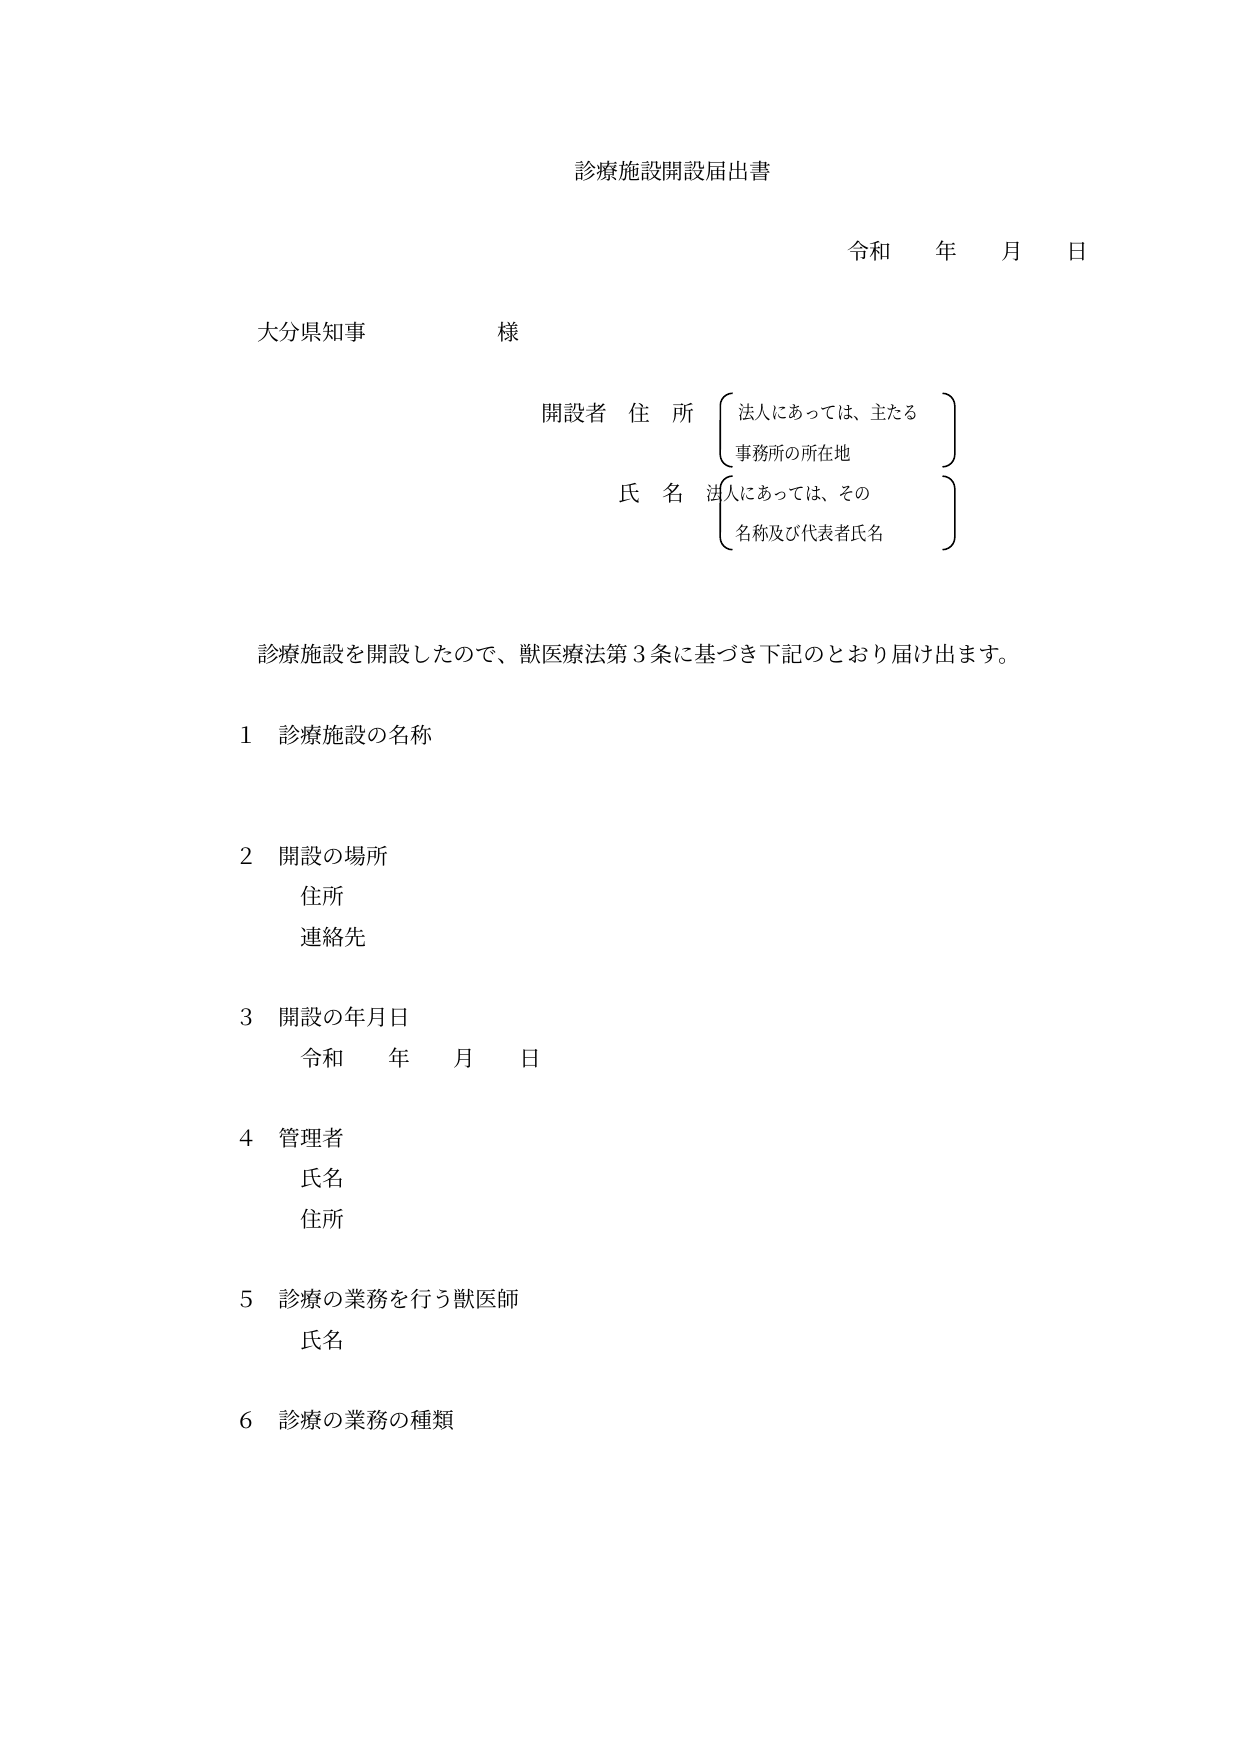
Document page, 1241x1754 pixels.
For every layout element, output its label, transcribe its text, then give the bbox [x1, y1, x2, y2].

text ５ 診療の業務を行う獣医師 [235, 1278, 1088, 1318]
text 令和 年 月 日 [235, 230, 1088, 270]
text 令和 年 月 日 [235, 1036, 1088, 1077]
text 大分県知事 様 [235, 311, 1088, 351]
text １ 診療施設の名称 [235, 714, 1088, 754]
text 診療施設開設届出書 [257, 149, 1088, 190]
text 氏名 [235, 1318, 1088, 1359]
text 住所 [235, 875, 1088, 915]
text ４ 管理者 [235, 1117, 1088, 1157]
text ３ 開設の年月日 [235, 996, 1088, 1036]
text 連絡先 [235, 915, 1088, 956]
text ６ 診療の業務の種類 [235, 1399, 1088, 1439]
text 開設者 住 所 法人にあっては、主たる [235, 391, 1001, 432]
text 事務所の所在地法人にあっては、主たる事務所の所在地 [235, 432, 1001, 472]
text ２ 開設の場所 [235, 835, 1088, 875]
text 名称及び代表者氏名法人にあっては、主たる事務所の所在地 [235, 512, 1001, 553]
text 住所 [235, 1198, 1088, 1238]
text 氏名 [235, 1157, 1088, 1198]
text 診療施設を開設したので、獣医療法第３条に基づき下記のとおり届け出ます。 [235, 633, 1088, 673]
text 氏 名 法人にあっては、その [235, 472, 1001, 512]
